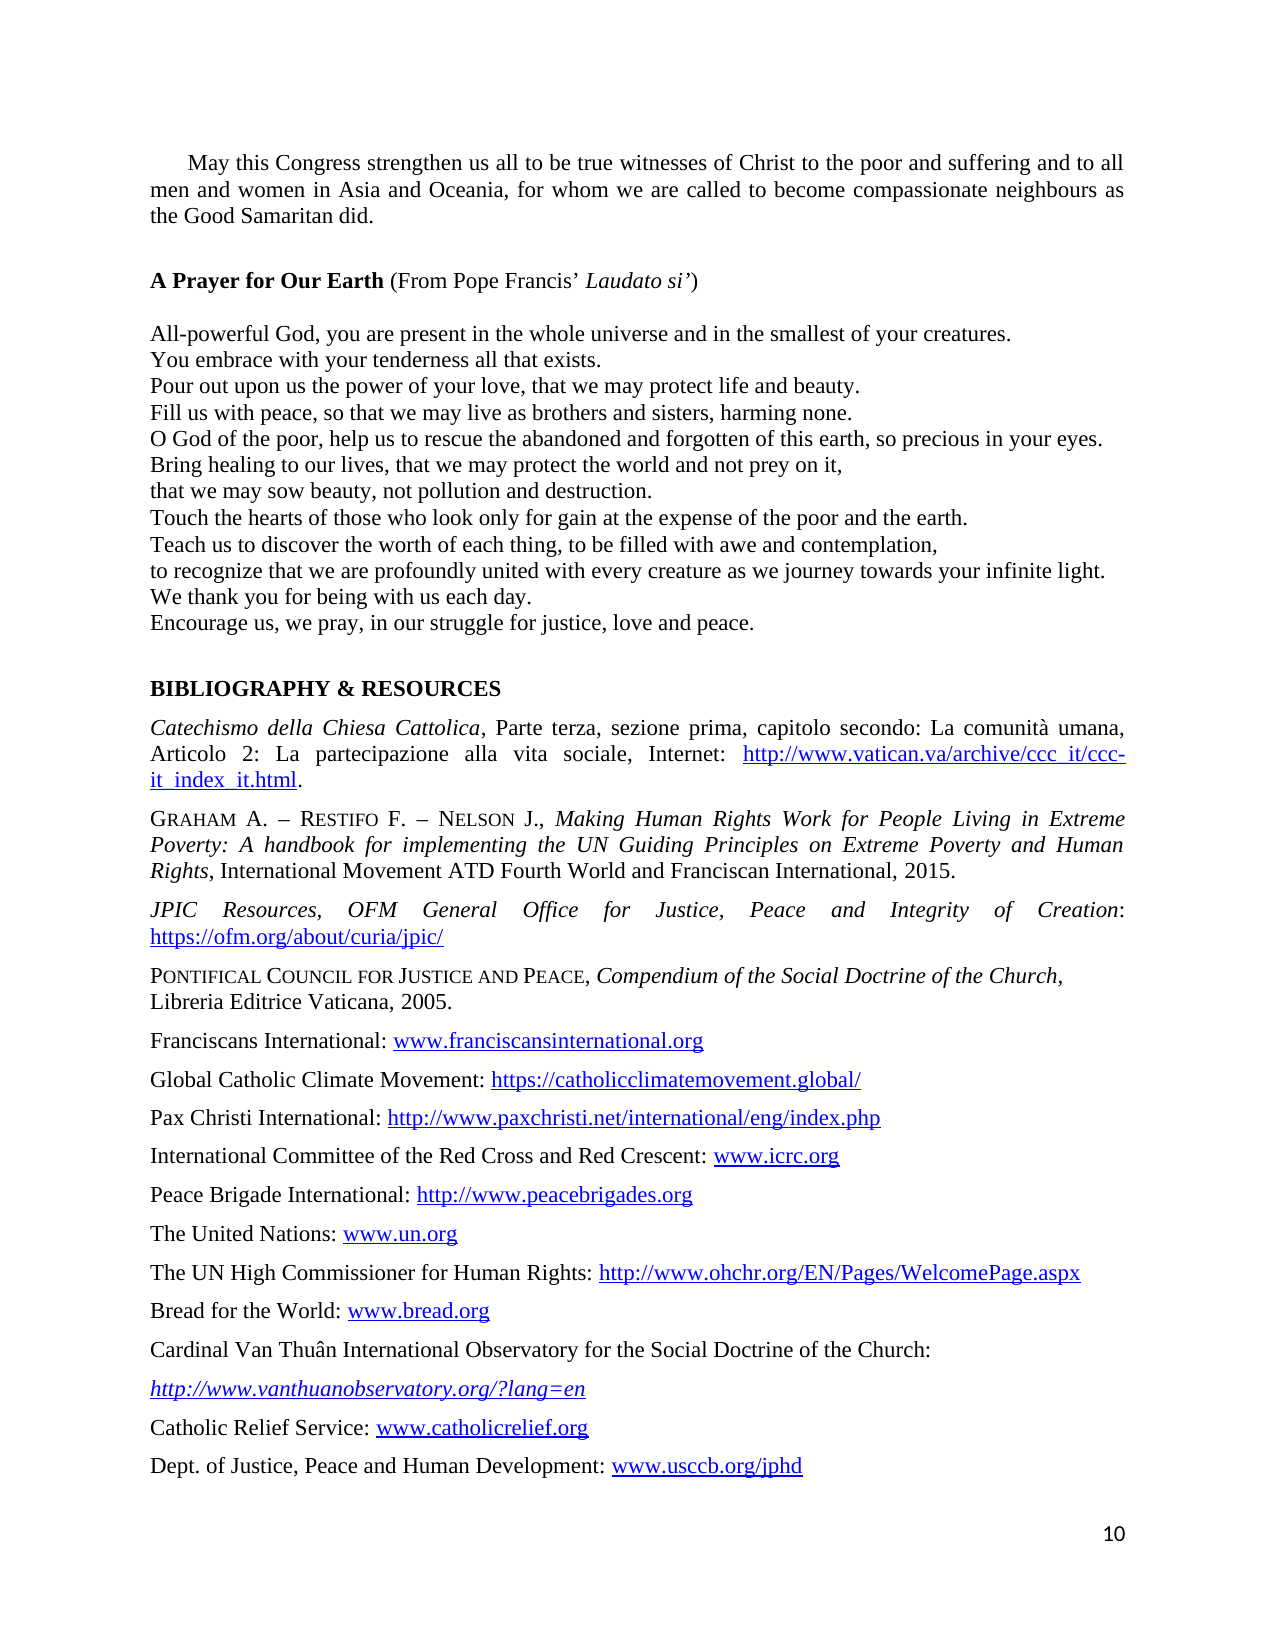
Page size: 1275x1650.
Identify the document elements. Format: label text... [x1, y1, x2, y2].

text Cardinal Van Thuân International Observatory for the Social Doctrine of the Church: [150, 1336, 1137, 1362]
text Encourage us, we pray, in our struggle for justice, love and peace. [150, 610, 1137, 636]
text A Prayer for Our Earth (From Pope Francis’ Laudato si’) [150, 267, 1137, 294]
text GRAHAM A. – RESTIFO F. – NELSON J., Making Human Rights Work for People Living in Extreme Poverty: A handbook for implementing the UN Guiding Principles on Extreme Poverty and Human Rights, International Movement ATD Fourth World and Franciscan International, 2015. [150, 805, 1125, 884]
text JPIC Resources, OFM General Office for Justice, Peace and Integrity of Creation: https://ofm.org/about/curia/jpic/ [150, 897, 1126, 949]
text The UN High Commissioner for Human Rights: http://www.ohchr.org/EN/Pages/WelcomePage.aspx Bread for the World: www.bread.org [150, 1259, 1083, 1324]
text The United Nations: www.un.org [150, 1220, 1137, 1246]
text Fill us with peace, so that we may live as brothers and sisters, harming none. [150, 399, 863, 425]
text May this Congress strengthen us all to be true witnesses of Christ to the poor and suffering and to all men and women in Asia and Oceania, for whom we are called to become compassionate neighbours as the Good Samaritan did. [150, 149, 1126, 228]
text that we may sow beauty, not pollution and destruction. [150, 478, 1137, 504]
text http://www.vanthuanobservatory.org/?lang=en [150, 1375, 1137, 1401]
text Touch the hearts of those who look only for gain at the expense of the poor and the earth. Teach us to discover the worth of each thing, to be filled with awe and contemplation, [150, 504, 971, 557]
text PONTIFICAL COUNCIL FOR JUSTICE AND PEACE, Compendium of the Social Doctrine of the Church, Libreria Editrice Vaticana, 2005. [150, 962, 1137, 1014]
text Dept. of Justice, Peace and Human Development: www.usccb.org/jphd [150, 1452, 1137, 1479]
text Global Catholic Climate Movement: https://catholicclimatemovement.global/ Pax Christi International: http://www.paxchristi.net/international/eng/index.php International Committee of the Red Cross and Red Crescent: www.icrc.org Peace Brigade International: http://www.peacebrigades.org [150, 1066, 883, 1207]
text Franciscans International: www.franciscansinternational.org [150, 1027, 1137, 1053]
text All-powerful God, you are present in the whole universe and in the smallest of your creatures. You embrace with your tenderness all that exists. [150, 320, 1014, 372]
text Catechismo della Chiesa Cattolica, Parte terza, sezione prima, capitolo secondo: La comunità umana, Articolo 2: La partecipazione alla vita sociale, Internet: http://www.vatican.va/archive/ccc_it/ccc- it_index_it.html. [150, 713, 1126, 793]
text Pour out upon us the power of your love, that we may protect life and beauty. [150, 372, 863, 399]
text to recognize that we are profoundly united with every creature as we journey towards your infinite light. We thank you for being with us each day. [150, 557, 1108, 610]
subtitle BIBLIOGRAPHY & RESOURCES [150, 675, 1137, 702]
text Catholic Relief Service: www.catholicrelief.org [150, 1413, 1137, 1440]
text O God of the poor, help us to rescue the abandoned and forgotten of this earth, so precious in your eyes. Bring healing to our lives, that we may protect the world and not prey on it, [150, 425, 1106, 478]
